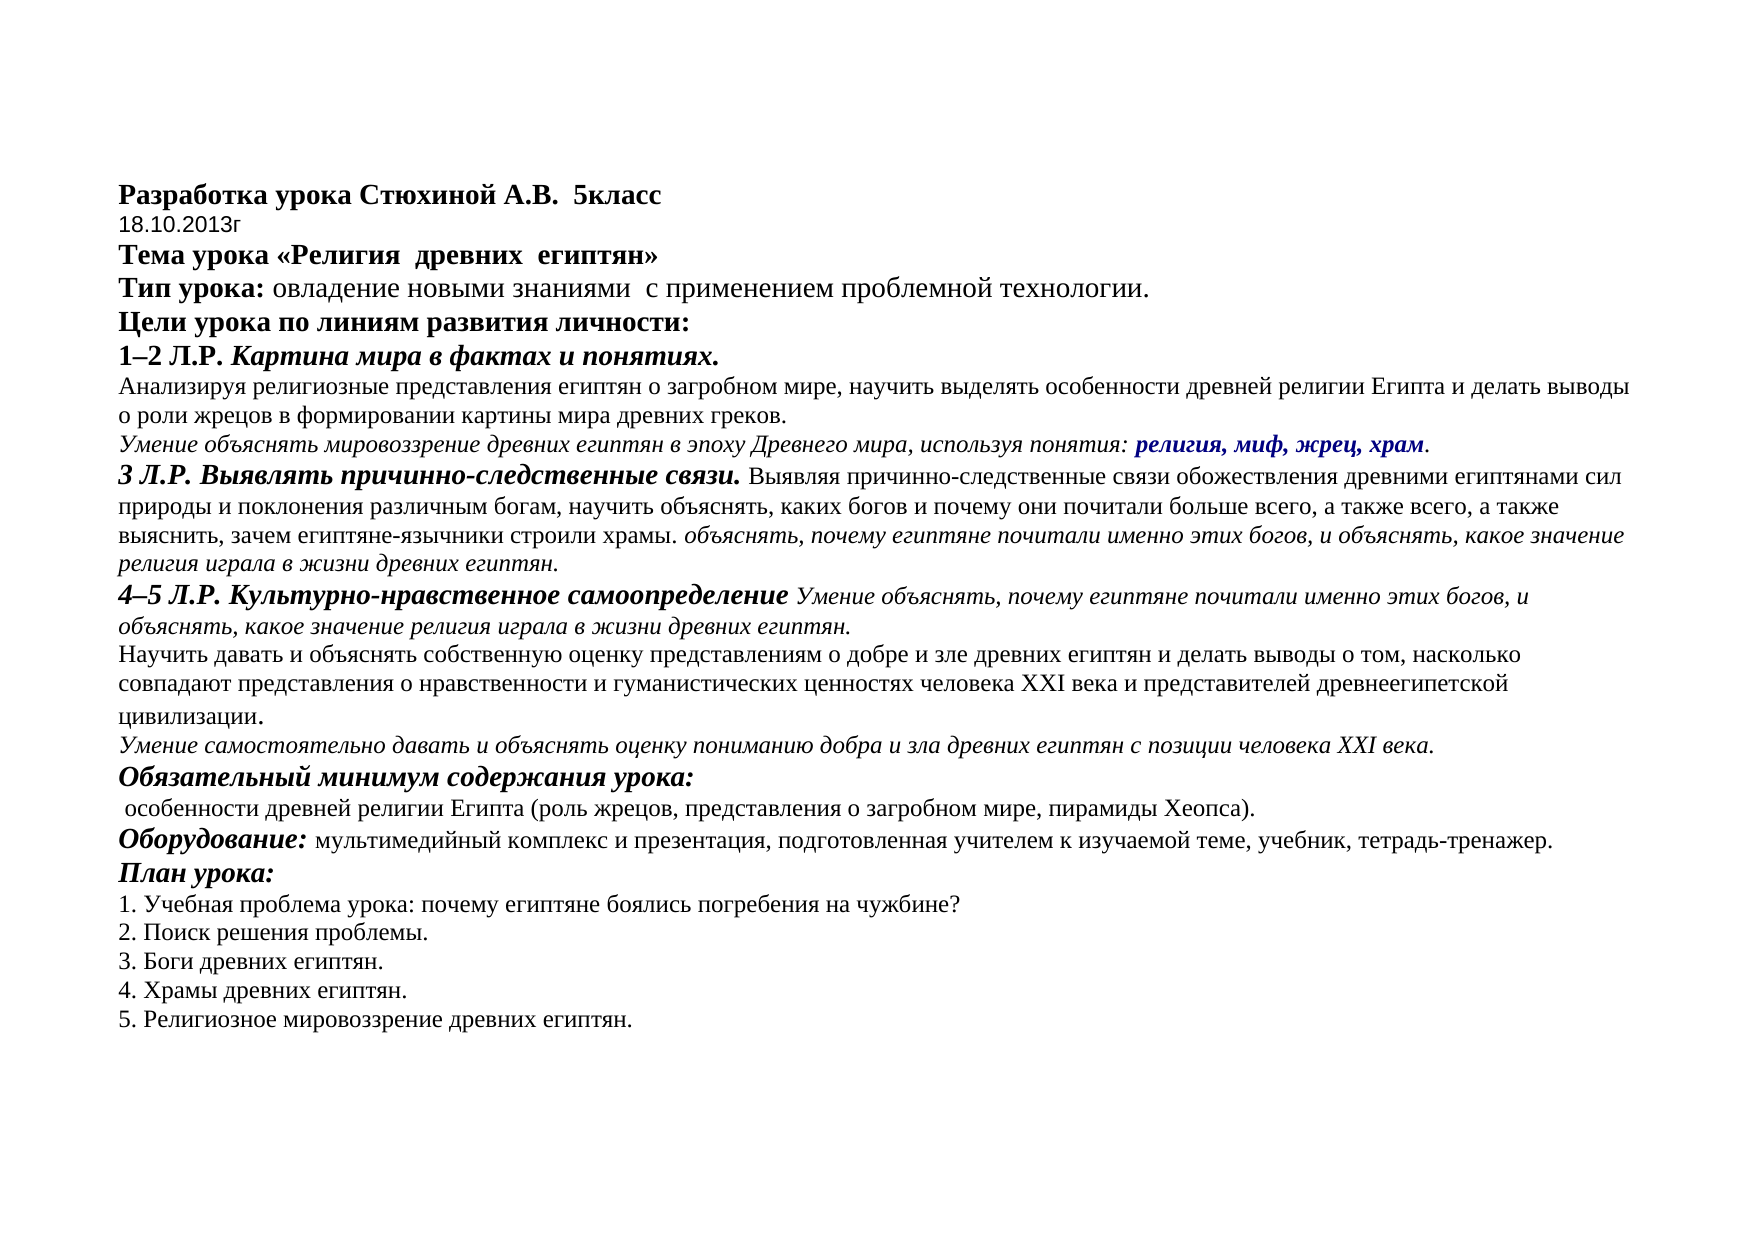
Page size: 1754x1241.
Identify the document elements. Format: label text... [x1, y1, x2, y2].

text Разработка урока Стюхиной А.В. 5класс [118, 177, 1636, 211]
text особенности древней религии Египта (роль жрецов, представления о загробном мире, пирамиды Хеопса). [118, 793, 1636, 822]
text 5. Религиозное мировоззрение древних египтян. [118, 1004, 1636, 1032]
text 4–5 Л.Р. Культурно-нравственное самоопределение Умение объяснять, почему египтяне почитали именно этих богов, и объяснять, какое значение религия играла в жизни древних египтян. [118, 577, 1636, 639]
text 1–2 Л.Р. Картина мира в фактах и понятиях. [118, 338, 1636, 371]
text План урока: [118, 855, 1636, 889]
text Умение объяснять мировоззрение древних египтян в эпоху Древнего мира, используя понятия: религия, миф, жрец, храм. [118, 429, 1636, 457]
text Тип урока: овладение новыми знаниями с применением проблемной технологии. [118, 271, 1636, 304]
text 4. Храмы древних египтян. [118, 975, 1636, 1004]
text 3 Л.Р. Выявлять причинно-следственные связи. Выявляя причинно-следственные связи обожествления древними египтянами сил природы и поклонения различным богам, научить объяснять, каких богов и почему они почитали больше всего, а также всего, а также выяснить, зачем египтяне-язычники строили храмы. объяснять, почему египтяне почитали именно этих богов, и объяснять, какое значение религия играла в жизни древних египтян. [118, 457, 1636, 577]
text Оборудование: мультимедийный комплекс и презентация, подготовленная учителем к изучаемой теме, учебник, тетрадь-тренажер. [118, 822, 1636, 855]
text Тема урока «Религия древних египтян» [118, 237, 1636, 271]
text 18.10.2013г [118, 211, 1636, 237]
text Цели урока по линиям развития личности: [118, 304, 1636, 338]
text Научить давать и объяснять собственную оценку представлениям о добре и зле древних египтян и делать выводы о том, насколько совпадают представления о нравственности и гуманистических ценностях человека XXI века и представителей древнеегипетской цивилизации. [118, 639, 1636, 731]
text Умение самостоятельно давать и объяснять оценку пониманию добра и зла древних египтян с позиции человека XXI века. [118, 731, 1636, 759]
text 1. Учебная проблема урока: почему египтяне боялись погребения на чужбине? [118, 889, 1636, 917]
text 3. Боги древних египтян. [118, 946, 1636, 975]
text Обязательный минимум содержания урока: [118, 759, 1636, 793]
text 2. Поиск решения проблемы. [118, 917, 1636, 946]
text Анализируя религиозные представления египтян о загробном мире, научить выделять особенности древней религии Египта и делать выводы о роли жрецов в формировании картины мира древних греков. [118, 371, 1636, 429]
